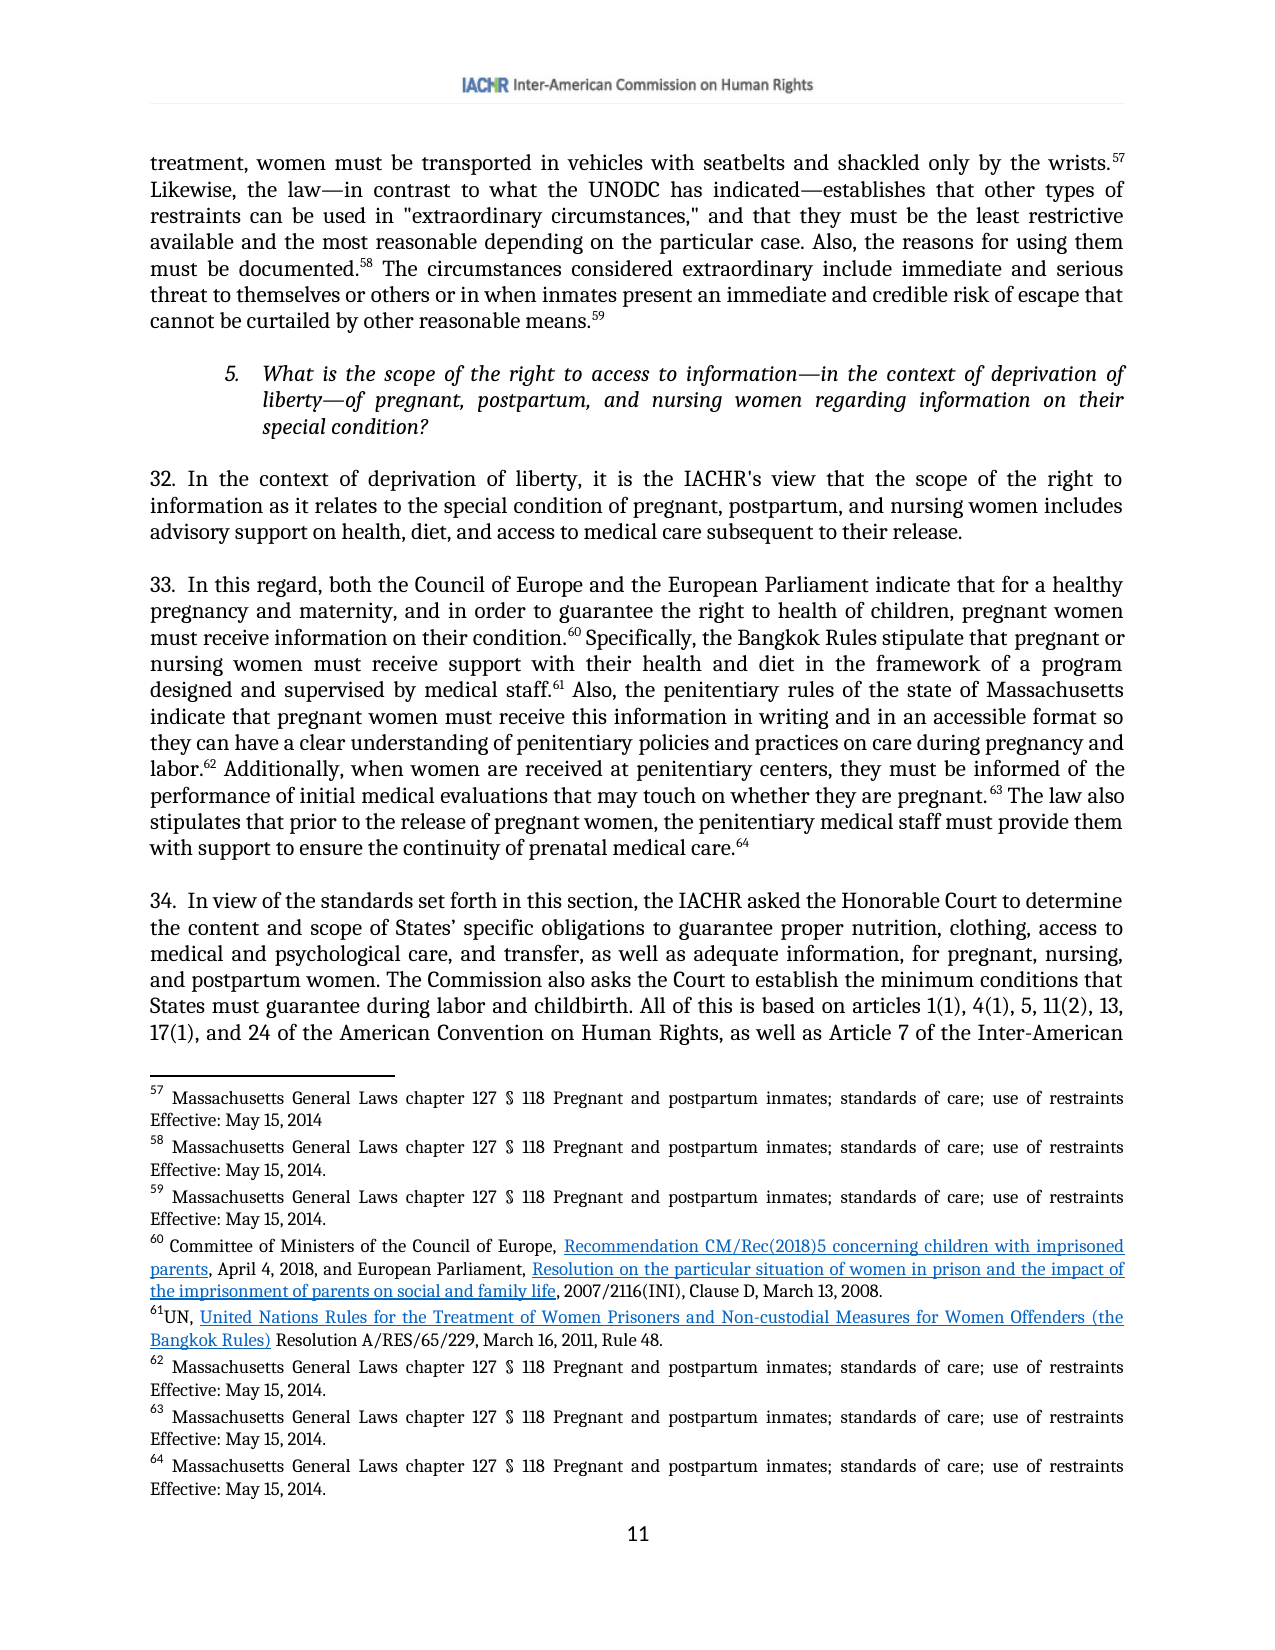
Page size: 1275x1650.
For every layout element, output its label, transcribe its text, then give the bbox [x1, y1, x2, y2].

picture [451, 75, 825, 95]
list In the context of deprivation of liberty, it is the IACHR's view that the scope of the right to information as it relates to the special condition of pregnant, postpartum, and nursing women includes advisory support on health, diet, and access to medical care subsequent to their release. [150, 466, 1125, 545]
list In view of the standards set forth in this section, the IACHR asked the Honorable Court to determine the content and scope of States’ specific obligations to guarantee proper nutrition, clothing, access to medical and psychological care, and transfer, as well as adequate information, for pregnant, nursing, and postpartum women. The Commission also asks the Court to establish the minimum conditions that States must guarantee during labor and childbirth. All of this is based on articles 1(1), 4(1), 5, 11(2), 13, 17(1), and 24 of the American Convention on Human Rights, as well as Article 7 of the Inter-American Convention on the Prevention, Punishment, and Eradication of Violence against Women and the other applicable Inter-American instruments. [150, 888, 1125, 1046]
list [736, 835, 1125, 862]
list In this regard, both the Council of Europe and the European Parliament indicate that for a healthy pregnancy and maternity, and in order to guarantee the right to health of children, pregnant women must receive information on their condition. Specifically, the Bangkok Rules stipulate that pregnant or nursing women must receive support with their health and diet in the framework of a program designed and supervised by medical staff. Also, the penitentiary rules of the state of Massachusetts indicate that pregnant women must receive this information in writing and in an accessible format so they can have a clear understanding of penitentiary policies and practices on care during pregnancy and labor. Additionally, when women are received at penitentiary centers, they must be informed of the performance of initial medical evaluations that may touch on whether they are pregnant. The law also stipulates that prior to the release of pregnant women, the penitentiary medical staff must provide them with support to ensure the continuity of prenatal medical care. [150, 572, 1125, 651]
list What is the scope of the right to access to information—in the context of deprivation of liberty—of pregnant, postpartum, and nursing women regarding information on their special condition? [225, 361, 1125, 440]
list Additionally, the general laws of Massachusetts go into more detail, indicating that during the second and third trimesters of the pregnancy or during the postpartum recovery and related medical treatment, women must be transported in vehicles with seatbelts and shackled only by the wrists. Likewise, the law—in contrast to what the UNODC has indicated—establishes that other types of restraints can be used in "extraordinary circumstances," and that they must be the least restrictive available and the most reasonable depending on the particular case. Also, the reasons for using them must be documented. The circumstances considered extraordinary include immediate and serious threat to themselves or others or in when inmates present an immediate and credible risk of escape that cannot be curtailed by other reasonable means. [150, 150, 1125, 334]
list In this regard, both the Council of Europe and the European Parliament indicate that for a healthy pregnancy and maternity, and in order to guarantee the right to health of children, pregnant women must receive information on their condition. Specifically, the Bangkok Rules stipulate that pregnant or nursing women must receive support with their health and diet in the framework of a program designed and supervised by medical staff. Also, the penitentiary rules of the state of Massachusetts indicate that pregnant women must receive this information in writing and in an accessible format so they can have a clear understanding of penitentiary policies and practices on care during pregnancy and labor. Additionally, when women are received at penitentiary centers, they must be informed of the performance of initial medical evaluations that may touch on whether they are pregnant. The law also stipulates that prior to the release of pregnant women, the penitentiary medical staff must provide them with support to ensure the continuity of prenatal medical care. [150, 730, 1125, 809]
